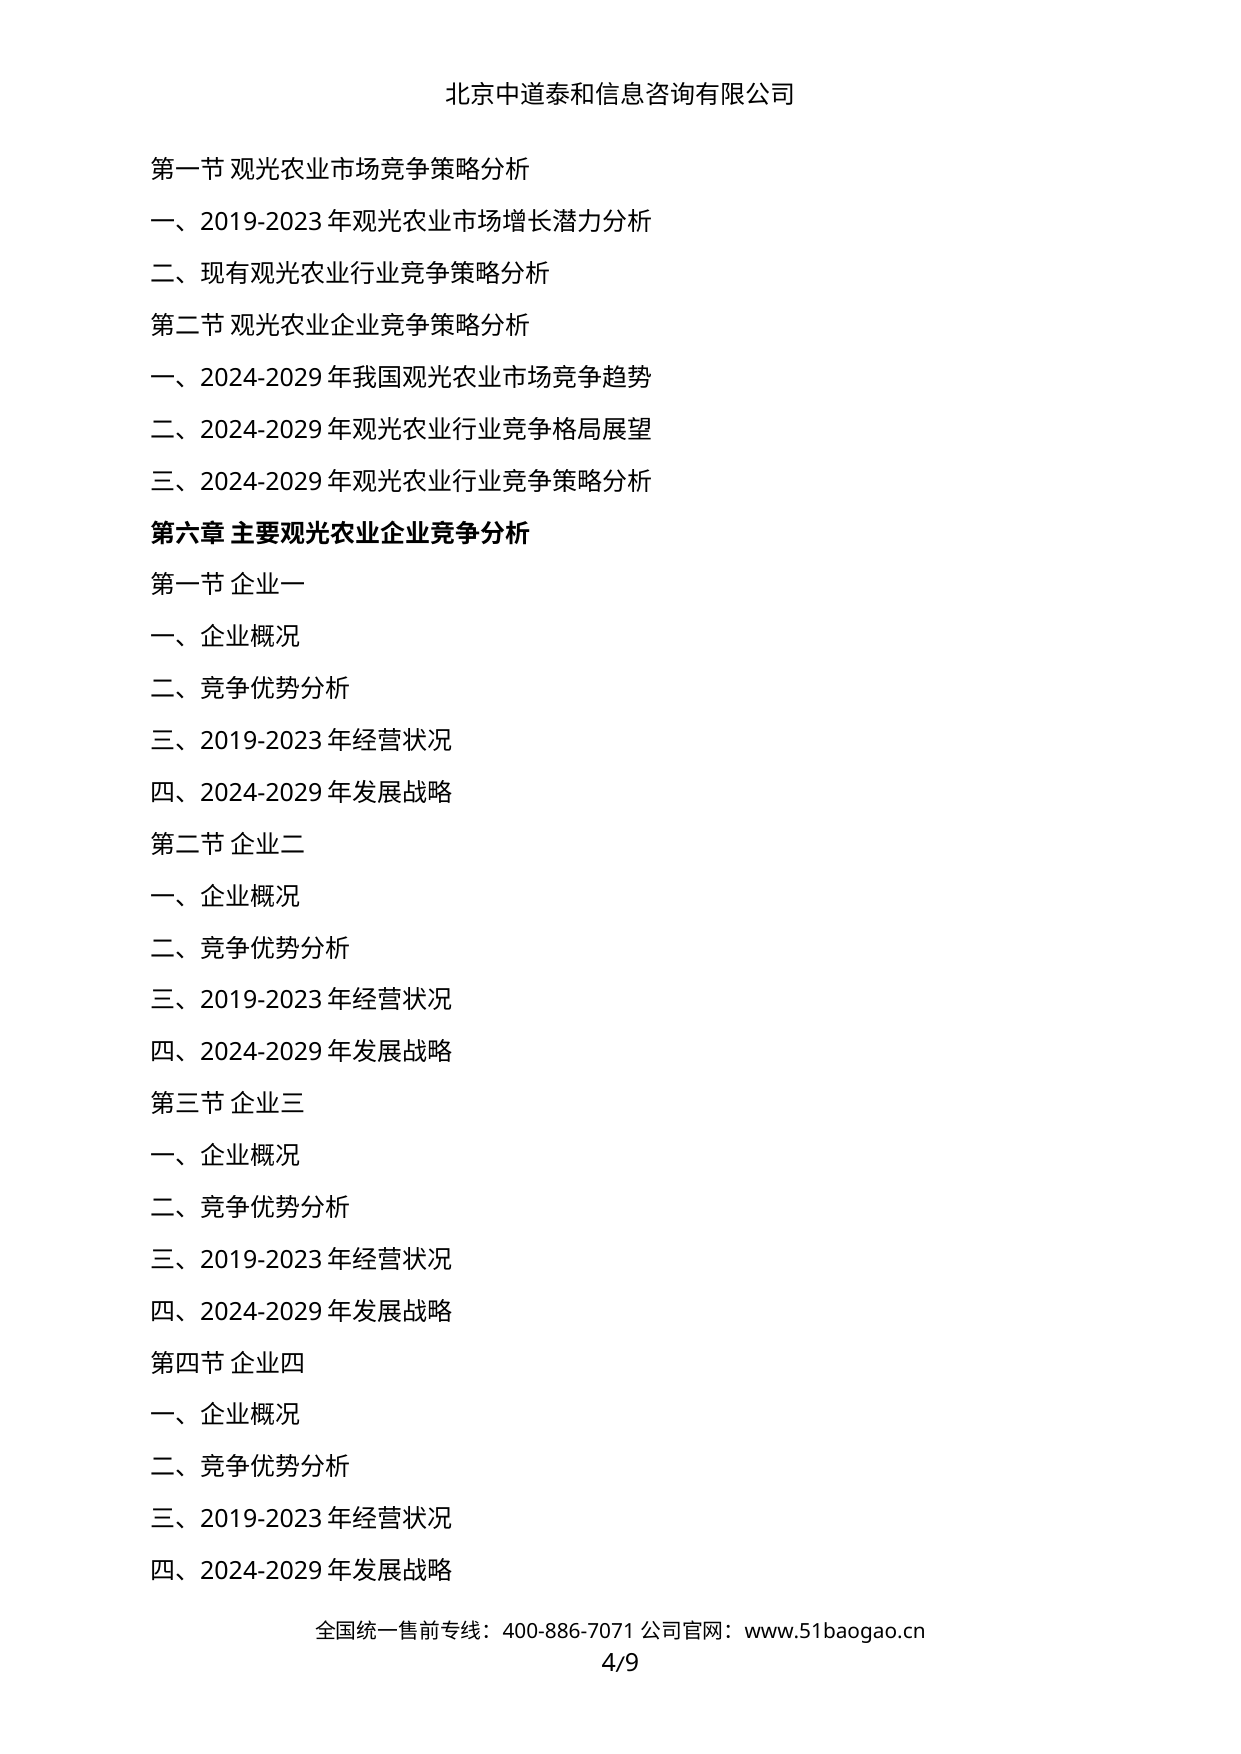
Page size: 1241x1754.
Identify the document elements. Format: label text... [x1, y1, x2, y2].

text 二、2024-2029年观光农业行业竞争格局展望 [150, 409, 1090, 446]
text 第二节 观光农业企业竞争策略分析 [150, 306, 1090, 342]
text 一、2024-2029年我国观光农业市场竞争趋势 [150, 357, 1090, 394]
text 三、2019-2023年经营状况 [150, 1239, 1090, 1276]
text 四、2024-2029年发展战略 [150, 1291, 1090, 1327]
text 一、企业概况 [150, 876, 1090, 912]
text 第一节 企业一 [150, 565, 1090, 601]
text 四、2024-2029年发展战略 [150, 772, 1090, 809]
text 一、企业概况 [150, 617, 1090, 653]
text 一、2019-2023年观光农业市场增长潜力分析 [150, 202, 1090, 238]
text 二、竞争优势分析 [150, 928, 1090, 964]
text 第六章 主要观光农业企业竞争分析 [150, 513, 1090, 549]
text 三、2019-2023年经营状况 [150, 1499, 1090, 1535]
text 一、企业概况 [150, 1395, 1090, 1431]
text 第四节 企业四 [150, 1343, 1090, 1379]
text 四、2024-2029年发展战略 [150, 1032, 1090, 1068]
text 第一节 观光农业市场竞争策略分析 [150, 150, 1090, 186]
text 四、2024-2029年发展战略 [150, 1551, 1090, 1587]
text 三、2019-2023年经营状况 [150, 980, 1090, 1016]
text 三、2019-2023年经营状况 [150, 721, 1090, 757]
text 二、竞争优势分析 [150, 669, 1090, 705]
text 第二节 企业二 [150, 824, 1090, 861]
text 三、2024-2029年观光农业行业竞争策略分析 [150, 461, 1090, 497]
text 一、企业概况 [150, 1136, 1090, 1172]
text 第三节 企业三 [150, 1084, 1090, 1120]
text 二、竞争优势分析 [150, 1447, 1090, 1483]
text 二、现有观光农业行业竞争策略分析 [150, 254, 1090, 290]
text 二、竞争优势分析 [150, 1187, 1090, 1224]
